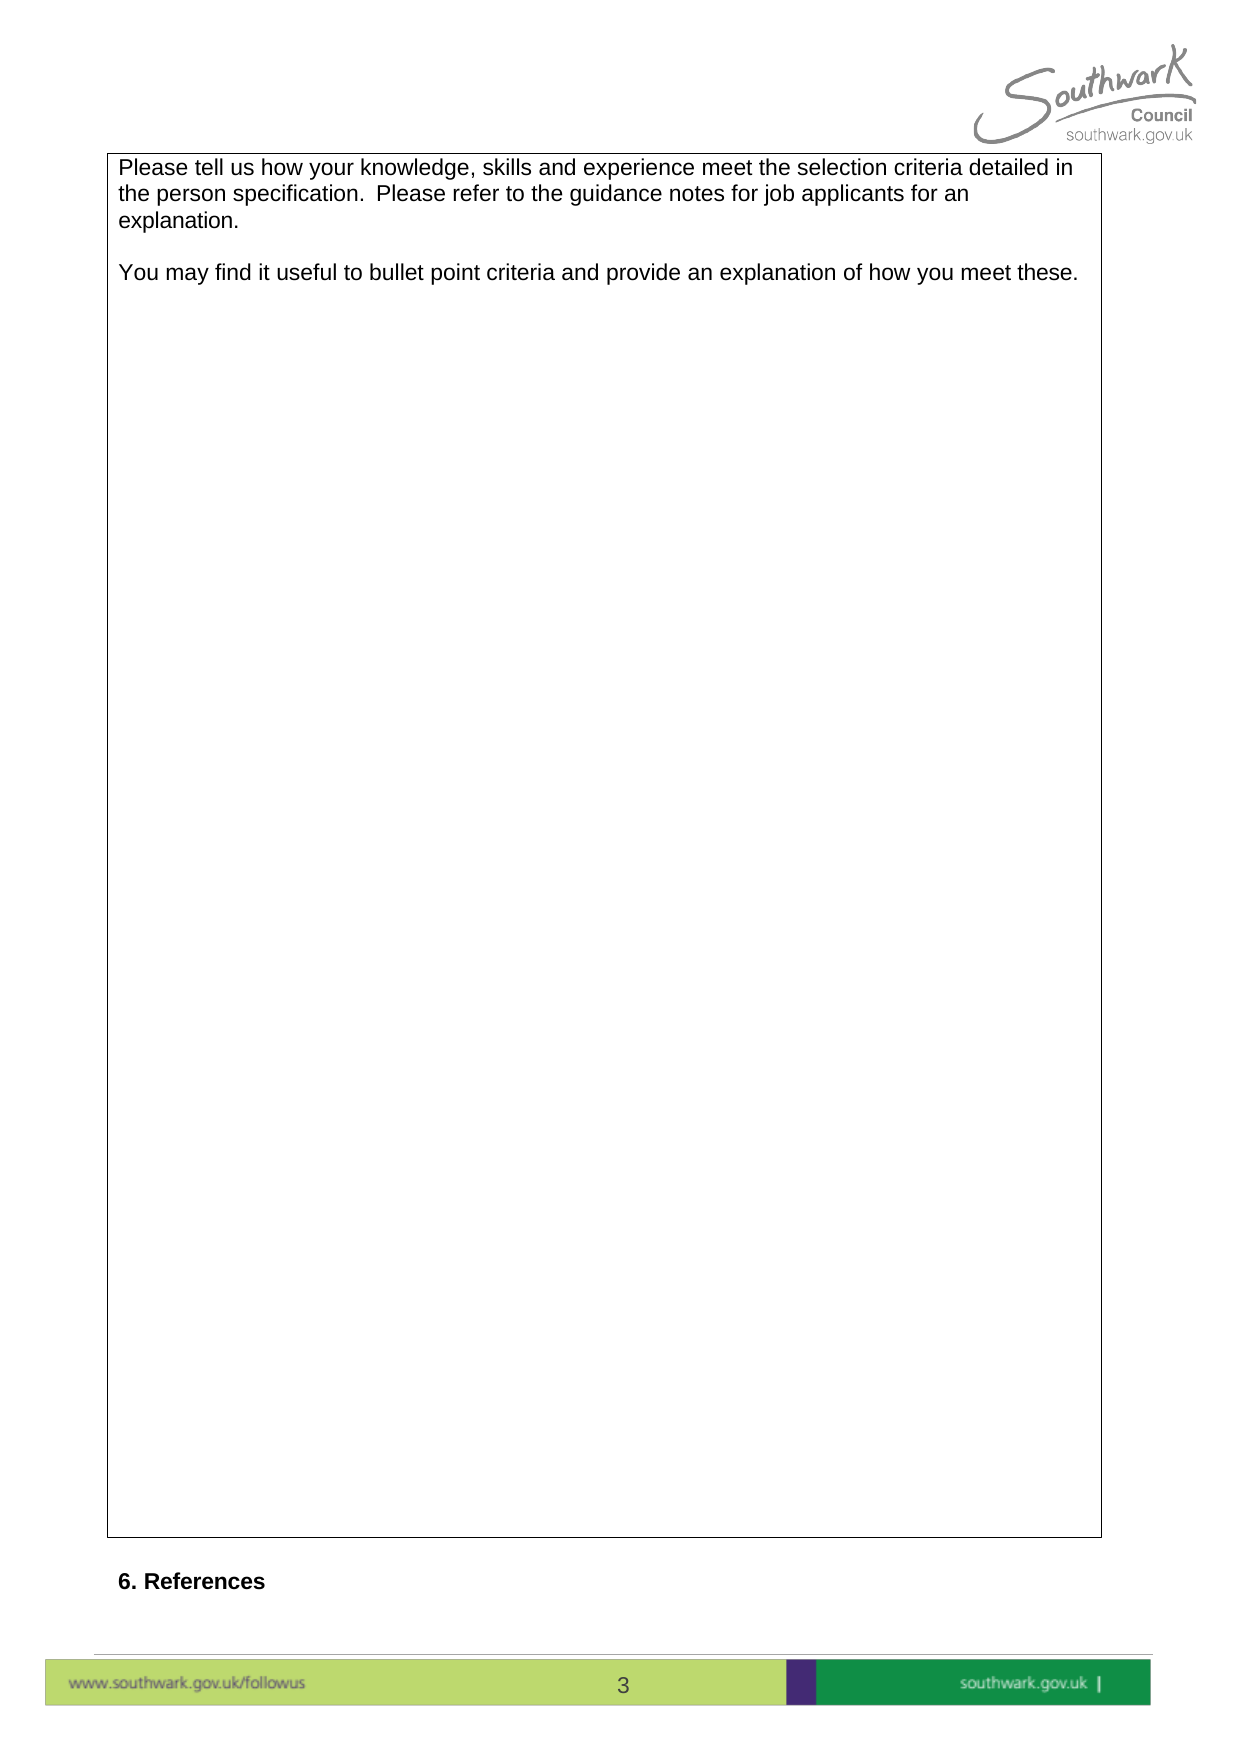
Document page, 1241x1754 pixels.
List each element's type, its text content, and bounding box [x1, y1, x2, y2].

picture [973, 44, 1197, 144]
list References [118, 1568, 1153, 1594]
